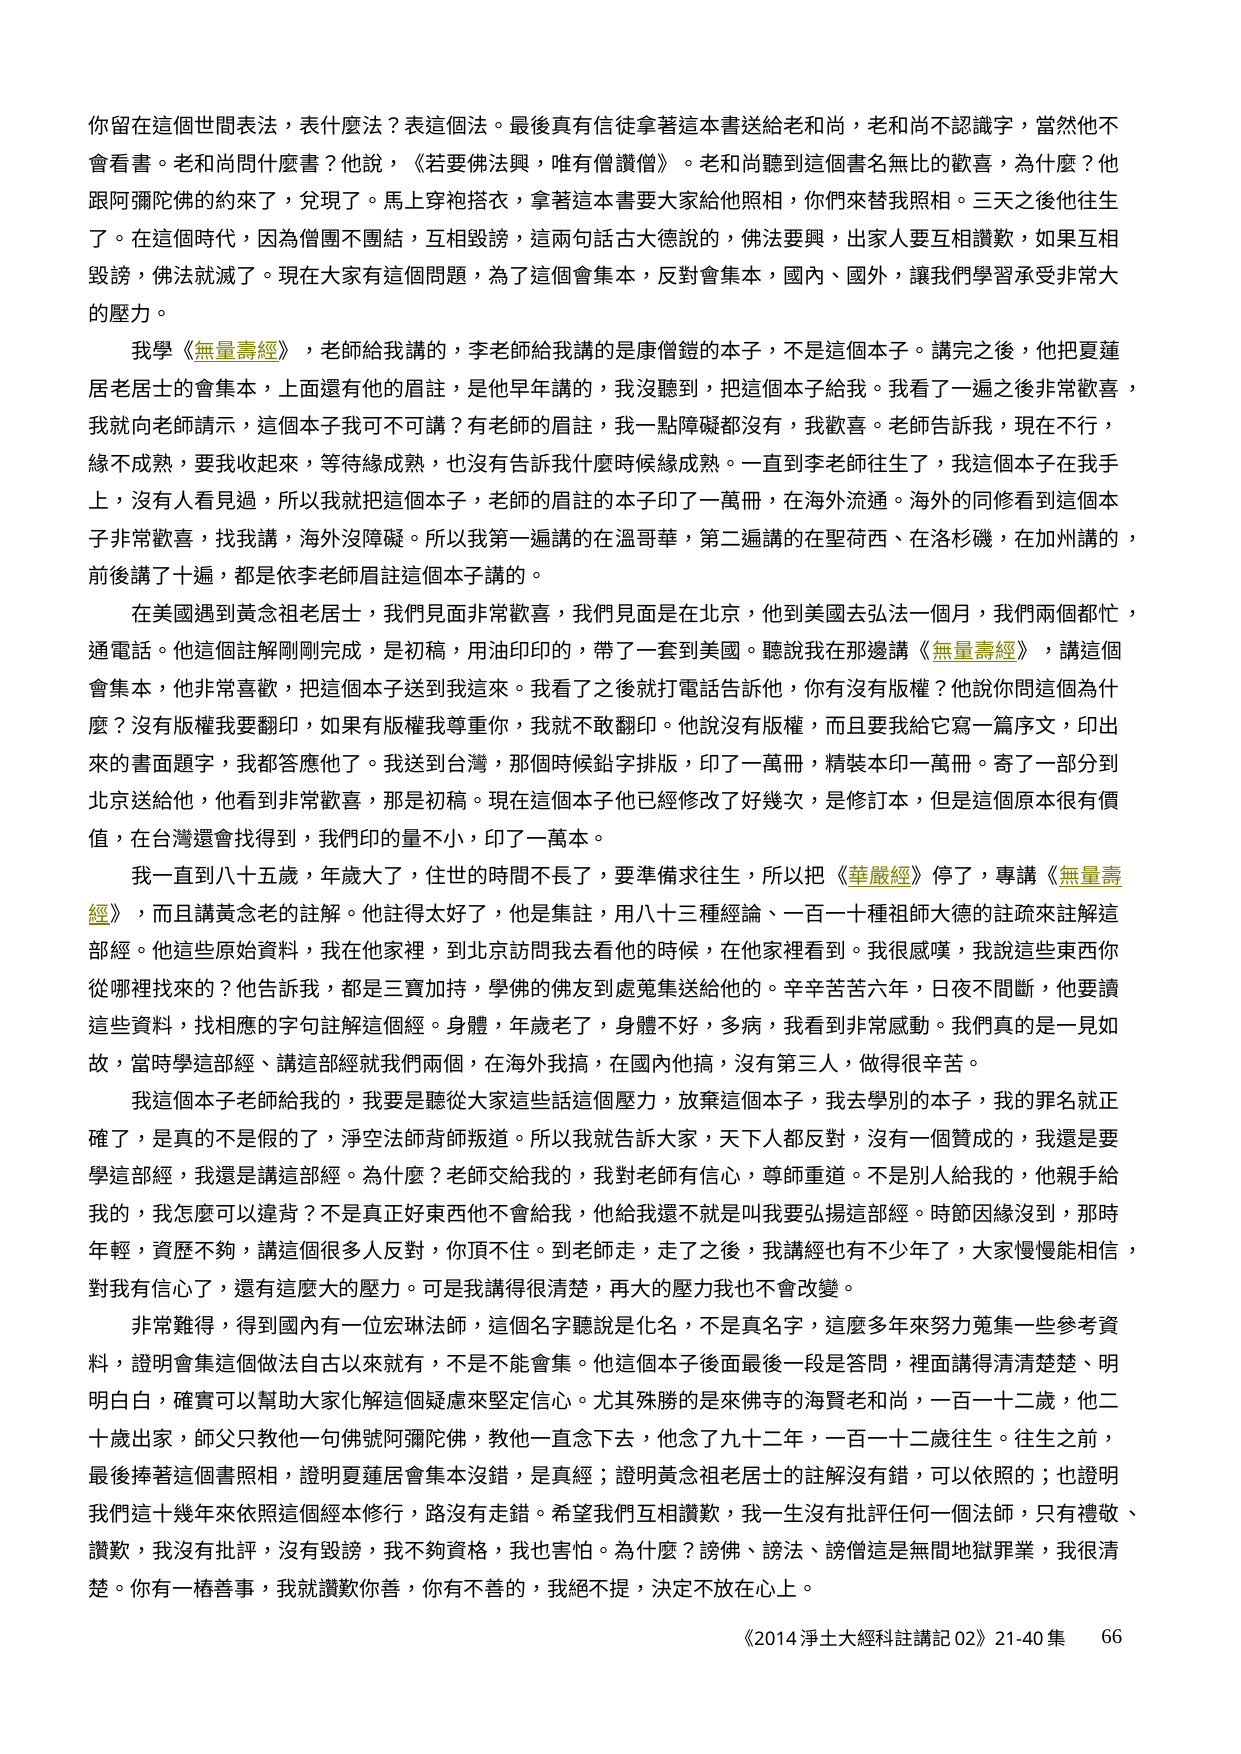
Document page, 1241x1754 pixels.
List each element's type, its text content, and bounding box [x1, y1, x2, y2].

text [89, 106, 1122, 331]
text 我學《無量壽經》，老師給我講的，李老師給我講的是康僧鎧的本子，不是這個本子。講完之後，他把夏蓮居老居士的會集本，上面還有他的眉註，是他早年講的，我沒聽到，把這個本子給我。我看了一遍之後非常歡喜，我就向老師請示，這個本子我可不可講？有老師的眉註，我一點障礙都沒有，我歡喜。老師告訴我，現在不行，緣不成熟，要我收起來，等待緣成熟，也沒有告訴我什麼時候緣成熟。一直到李老師往生了，我這個本子在我手上，沒有人看見過，所以我就把這個本子，老師的眉註的本子印了一萬冊，在海外流通。海外的同修看到這個本子非常歡喜，找我講，海外沒障礙。所以我第一遍講的在溫哥華，第二遍講的在聖荷西、在洛杉磯，在加州講的，前後講了十遍，都是依李老師眉註這個本子講的。 [89, 331, 1122, 593]
text 我一直到八十五歲，年歲大了，住世的時間不長了，要準備求往生，所以把《華嚴經》停了，專講《無量壽經》，而且講黃念老的註解。他註得太好了，他是集註，用八十三種經論、一百一十種祖師大德的註疏來註解這部經。他這些原始資料，我在他家裡，到北京訪問我去看他的時候，在他家裡看到。我很感嘆，我說這些東西你從哪裡找來的？他告訴我，都是三寶加持，學佛的佛友到處蒐集送給他的。辛辛苦苦六年，日夜不間斷，他要讀這些資料，找相應的字句註解這個經。身體，年歲老了，身體不好，多病，我看到非常感動。我們真的是一見如故，當時學這部經、講這部經就我們兩個，在海外我搞，在國內他搞，沒有第三人，做得很辛苦。 [89, 856, 1122, 1081]
text 我這個本子老師給我的，我要是聽從大家這些話這個壓力，放棄這個本子，我去學別的本子，我的罪名就正確了，是真的不是假的了，淨空法師背師叛道。所以我就告訴大家，天下人都反對，沒有一個贊成的，我還是要學這部經，我還是講這部經。為什麼？老師交給我的，我對老師有信心，尊師重道。不是別人給我的，他親手給我的，我怎麼可以違背？不是真正好東西他不會給我，他給我還不就是叫我要弘揚這部經。時節因緣沒到，那時年輕，資歷不夠，講這個很多人反對，你頂不住。到老師走，走了之後，我講經也有不少年了，大家慢慢能相信，對我有信心了，還有這麼大的壓力。可是我講得很清楚，再大的壓力我也不會改變。 [89, 1081, 1122, 1306]
text 在美國遇到黃念祖老居士，我們見面非常歡喜，我們見面是在北京，他到美國去弘法一個月，我們兩個都忙，通電話。他這個註解剛剛完成，是初稿，用油印印的，帶了一套到美國。聽說我在那邊講《無量壽經》，講這個會集本，他非常喜歡，把這個本子送到我這來。我看了之後就打電話告訴他，你有沒有版權？他說你問這個為什麼？沒有版權我要翻印，如果有版權我尊重你，我就不敢翻印。他說沒有版權，而且要我給它寫一篇序文，印出來的書面題字，我都答應他了。我送到台灣，那個時候鉛字排版，印了一萬冊，精裝本印一萬冊。寄了一部分到北京送給他，他看到非常歡喜，那是初稿。現在這個本子他已經修改了好幾次，是修訂本，但是這個原本很有價值，在台灣還會找得到，我們印的量不小，印了一萬本。 [89, 593, 1122, 856]
text 非常難得，得到國內有一位宏琳法師，這個名字聽說是化名，不是真名字，這麼多年來努力蒐集一些參考資料，證明會集這個做法自古以來就有，不是不能會集。他這個本子後面最後一段是答問，裡面講得清清楚楚、明明白白，確實可以幫助大家化解這個疑慮來堅定信心。尤其殊勝的是來佛寺的海賢老和尚，一百一十二歲，他二十歲出家，師父只教他一句佛號阿彌陀佛，教他一直念下去，他念了九十二年，一百一十二歲往生。往生之前，最後捧著這個書照相，證明夏蓮居會集本沒錯，是真經；證明黃念祖老居士的註解沒有錯，可以依照的；也證明我們這十幾年來依照這個經本修行，路沒有走錯。希望我們互相讚歎，我一生沒有批評任何一個法師，只有禮敬、讚歎，我沒有批評，沒有毀謗，我不夠資格，我也害怕。為什麼？謗佛、謗法、謗僧這是無間地獄罪業，我很清楚。你有一樁善事，我就讚歎你善，你有不善的，我絕不提，決定不放在心上。 [89, 1306, 1122, 1606]
